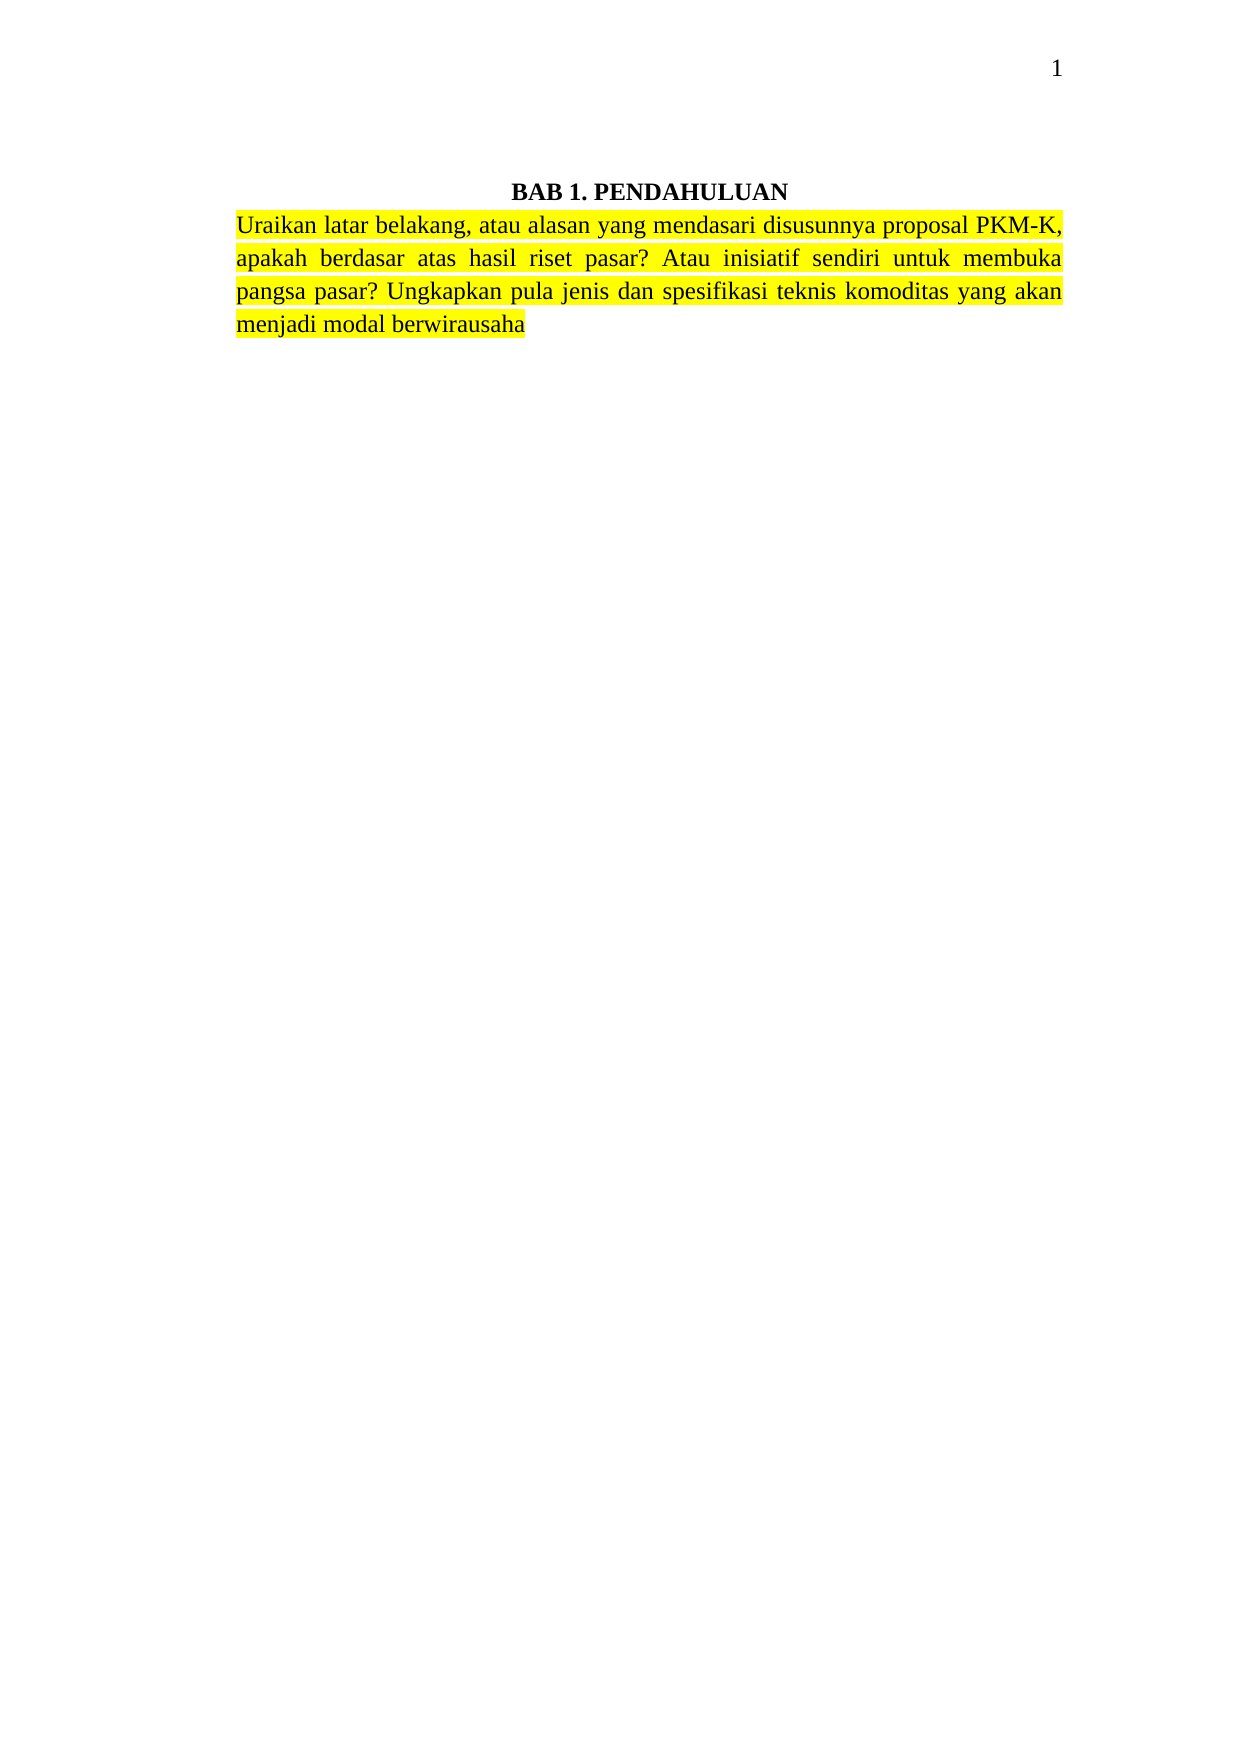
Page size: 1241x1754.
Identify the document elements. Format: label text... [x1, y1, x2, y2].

text BAB 1. PENDAHULUAN [236, 177, 1063, 206]
text Uraikan latar belakang, atau alasan yang mendasari disusunnya proposal PKM-K, apakah berdasar atas hasil riset pasar? Atau inisiatif sendiri untuk membuka pangsa pasar? Ungkapkan pula jenis dan spesifikasi teknis komoditas yang akan menjadi modal berwirausaha [236, 305, 1063, 338]
